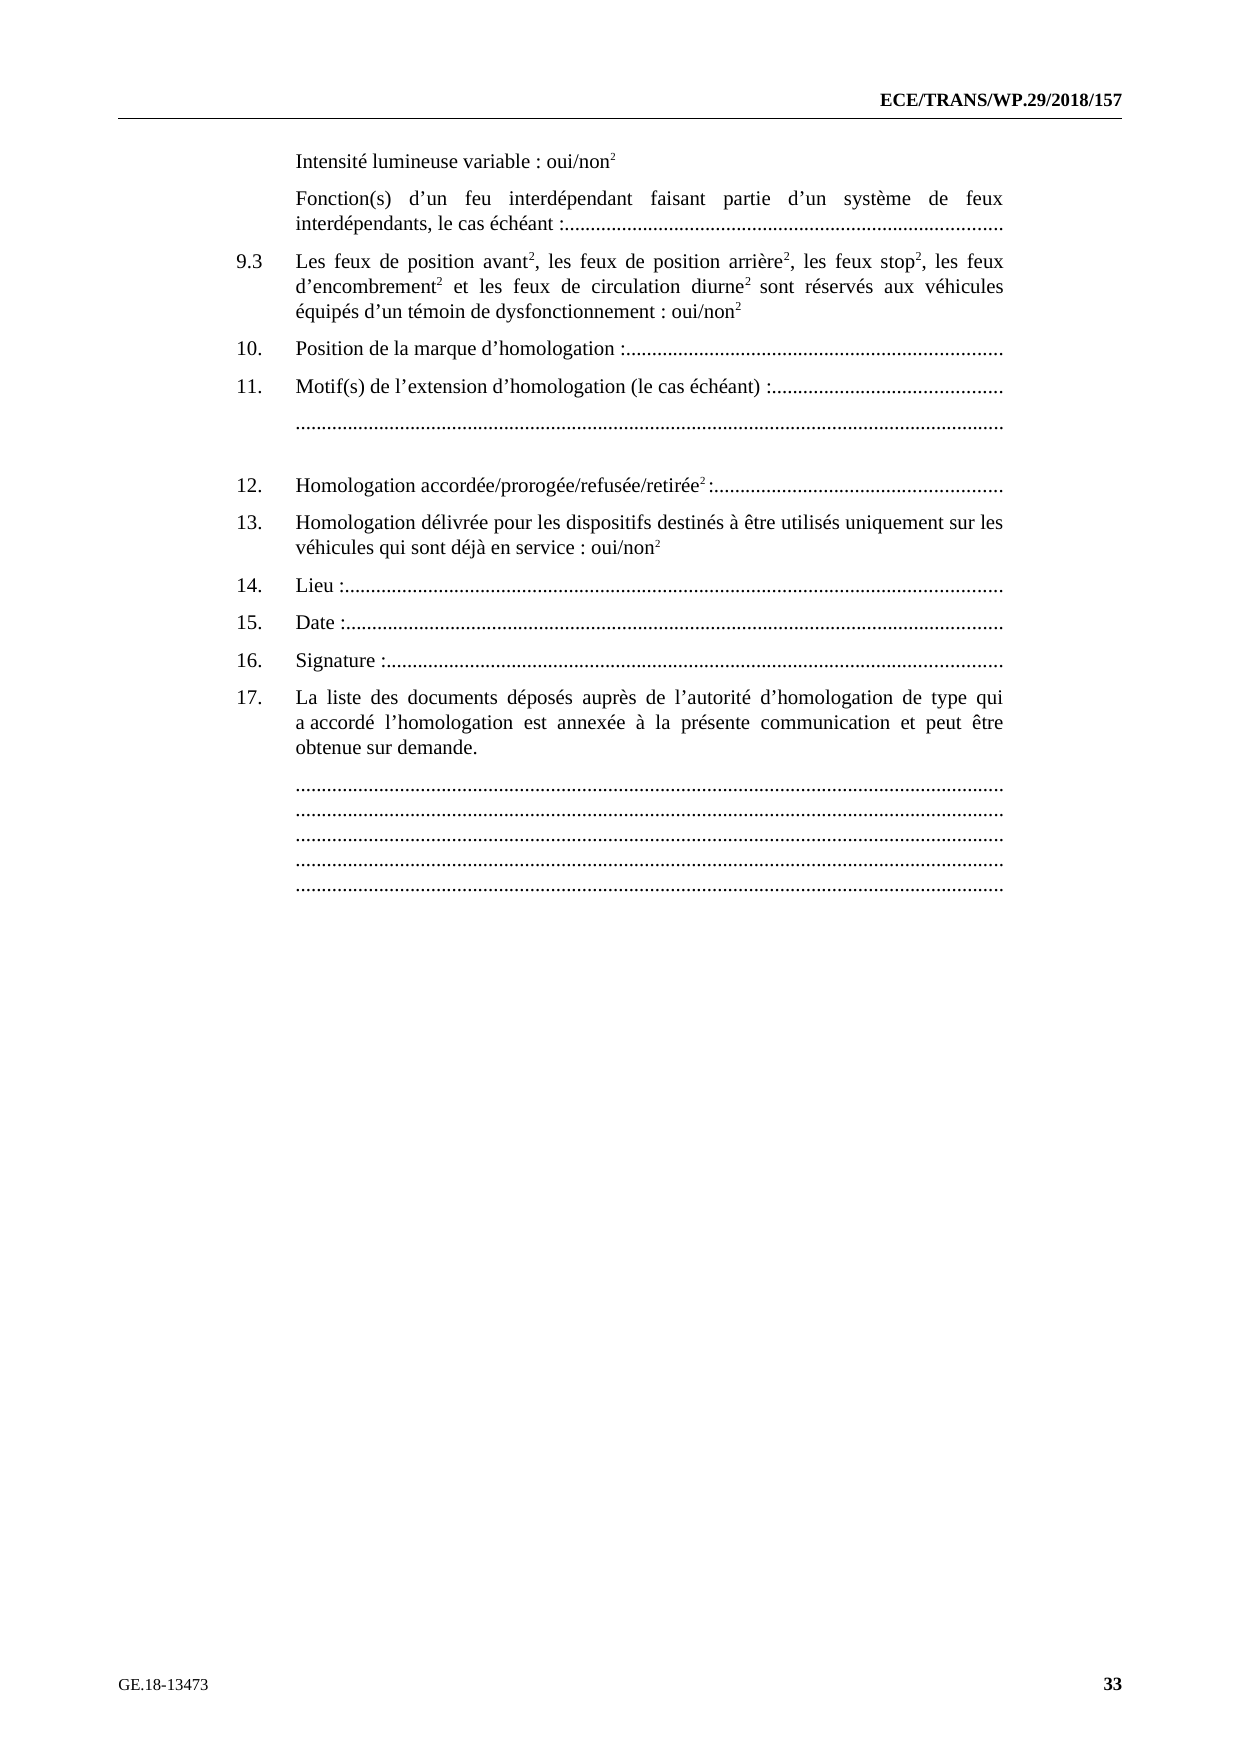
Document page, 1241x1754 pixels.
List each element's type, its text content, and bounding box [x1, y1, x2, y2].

text 15. Date : [236, 609, 1004, 634]
text 12. Homologation accordée/prorogée/refusée/retirée2 : [236, 472, 1004, 497]
text 14. Lieu : [236, 572, 1004, 597]
text 17. La liste des documents déposés auprès de l’autorité d’homologation de type qui a accordé l’homologation est annexée à la présente communication et peut être obtenue sur demande. [236, 684, 1004, 759]
text 9.3 Les feux de position avant2, les feux de position arrière2, les feux stop2, les feux d’encombrement2 et les feux de circulation diurne2 sont réservés aux véhicules équipés d’un témoin de dysfonctionnement : oui/non2 [236, 248, 1004, 323]
text Intensité lumineuse variable : oui/non2 [295, 148, 1004, 173]
text 16. Signature : [236, 647, 1004, 672]
text 13. Homologation délivrée pour les dispositifs destinés à être utilisés uniquement sur les véhicules qui sont déjà en service : oui/non2 [236, 509, 1004, 559]
text 11. Motif(s) de l’extension d’homologation (le cas échéant) : [236, 373, 1004, 398]
text 10. Position de la marque d’homologation : [236, 335, 1004, 360]
text Fonction(s) d’un feu interdépendant faisant partie d’un système de feux interdépendants, le cas échéant : [295, 185, 1004, 235]
